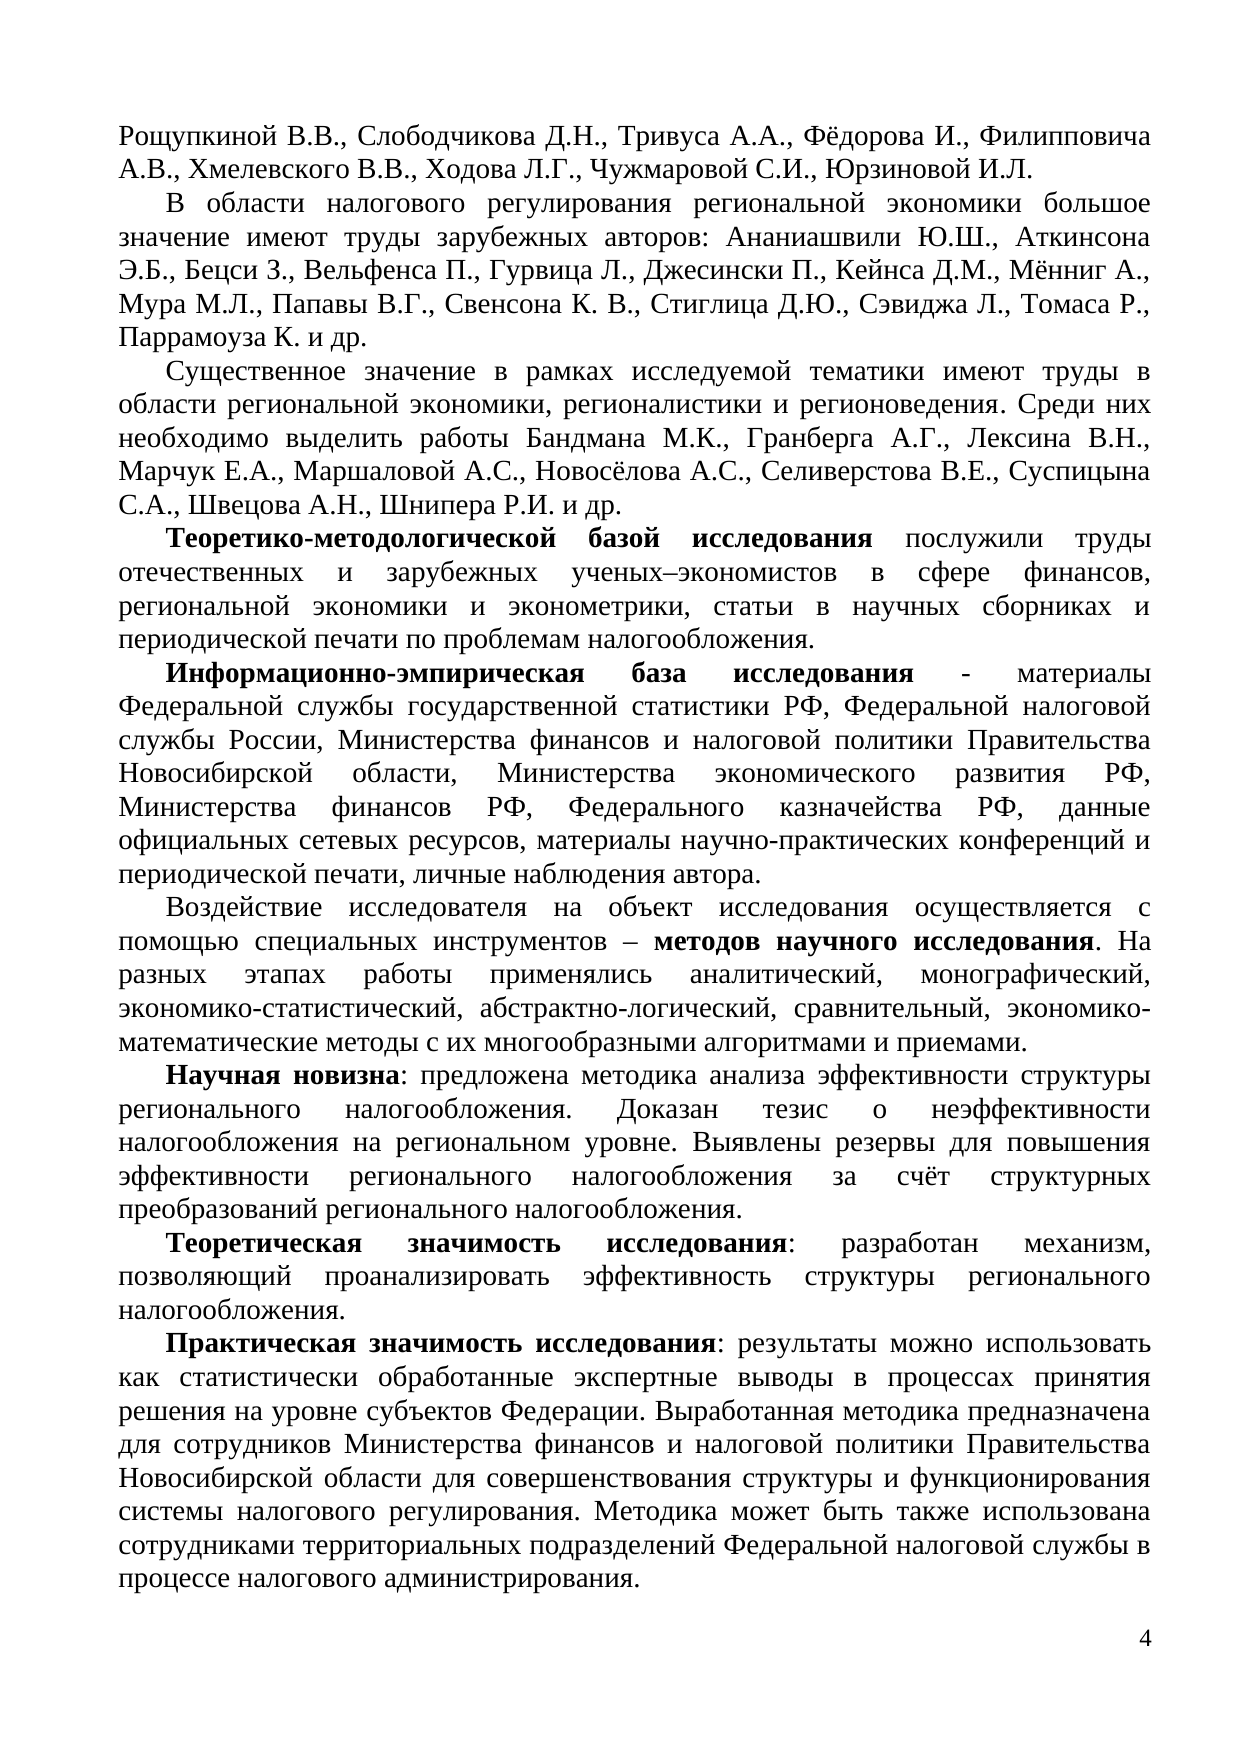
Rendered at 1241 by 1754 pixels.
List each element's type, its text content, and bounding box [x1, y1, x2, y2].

text Практическая значимость исследования: результаты можно использовать как статистически обработанные экспертные выводы в процессах принятия решения на уровне субъектов Федерации. Выработанная методика предназначена для сотрудников Министерства финансов и налоговой политики Правительства Новосибирской области для совершенствования структуры и функционирования системы налогового регулирования. Методика может быть также использована сотрудниками территориальных подразделений Федеральной налоговой службы в процессе налогового администрирования. [118, 1326, 1152, 1594]
text Теоретическая значимость исследования: разработан механизм, позволяющий проанализировать эффективность структуры регионального налогообложения. [118, 1225, 1152, 1326]
text Научная новизна: предложена методика анализа эффективности структуры регионального налогообложения. Доказан тезис о неэффективности налогообложения на региональном уровне. Выявлены резервы для повышения эффективности регионального налогообложения за счёт структурных преобразований регионального налогообложения. [118, 1057, 1152, 1225]
text Информационно-эмпирическая база исследования - материалы Федеральной службы государственной статистики РФ, Федеральной налоговой службы России, Министерства финансов и налоговой политики Правительства Новосибирской области, Министерства экономического развития РФ, Министерства финансов РФ, Федерального казначейства РФ, данные официальных сетевых ресурсов, материалы научно-практических конференций и периодической печати, личные наблюдения автора. [118, 655, 1152, 889]
text В области налогового регулирования региональной экономики большое значение имеют труды зарубежных авторов: Ананиашвили Ю.Ш., Аткинсона Э.Б., Бецси З., Вельфенса П., Гурвица Л., Джесински П., Кейнса Д.М., Мённиг А., Мура М.Л., Папавы В.Г., Свенсона К. В., Стиглица Д.Ю., Сэвиджа Л., Томаса Р., Паррамоуза К. и др. [118, 185, 1152, 353]
text Воздействие исследователя на объект исследования осуществляется с помощью специальных инструментов – методов научного исследования. На разных этапах работы применялись аналитический, монографический, экономико-статистический, абстрактно-логический, сравнительный, экономико-математические методы с их многообразными алгоритмами и приемами. [118, 889, 1152, 1057]
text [118, 118, 1152, 185]
text Существенное значение в рамках исследуемой тематики имеют труды в области региональной экономики, регионалистики и регионоведения. Среди них необходимо выделить работы Бандмана М.К., Гранберга А.Г., Лексина В.Н., Марчук Е.А., Маршаловой А.С., Новосёлова А.С., Селиверстова В.Е., Суспицына С.А., Швецова А.Н., Шнипера Р.И. и др. [118, 353, 1152, 521]
text Теоретико-методологической базой исследования послужили труды отечественных и зарубежных ученых–экономистов в сфере финансов, региональной экономики и эконометрики, статьи в научных сборниках и периодической печати по проблемам налогообложения. [118, 521, 1152, 655]
